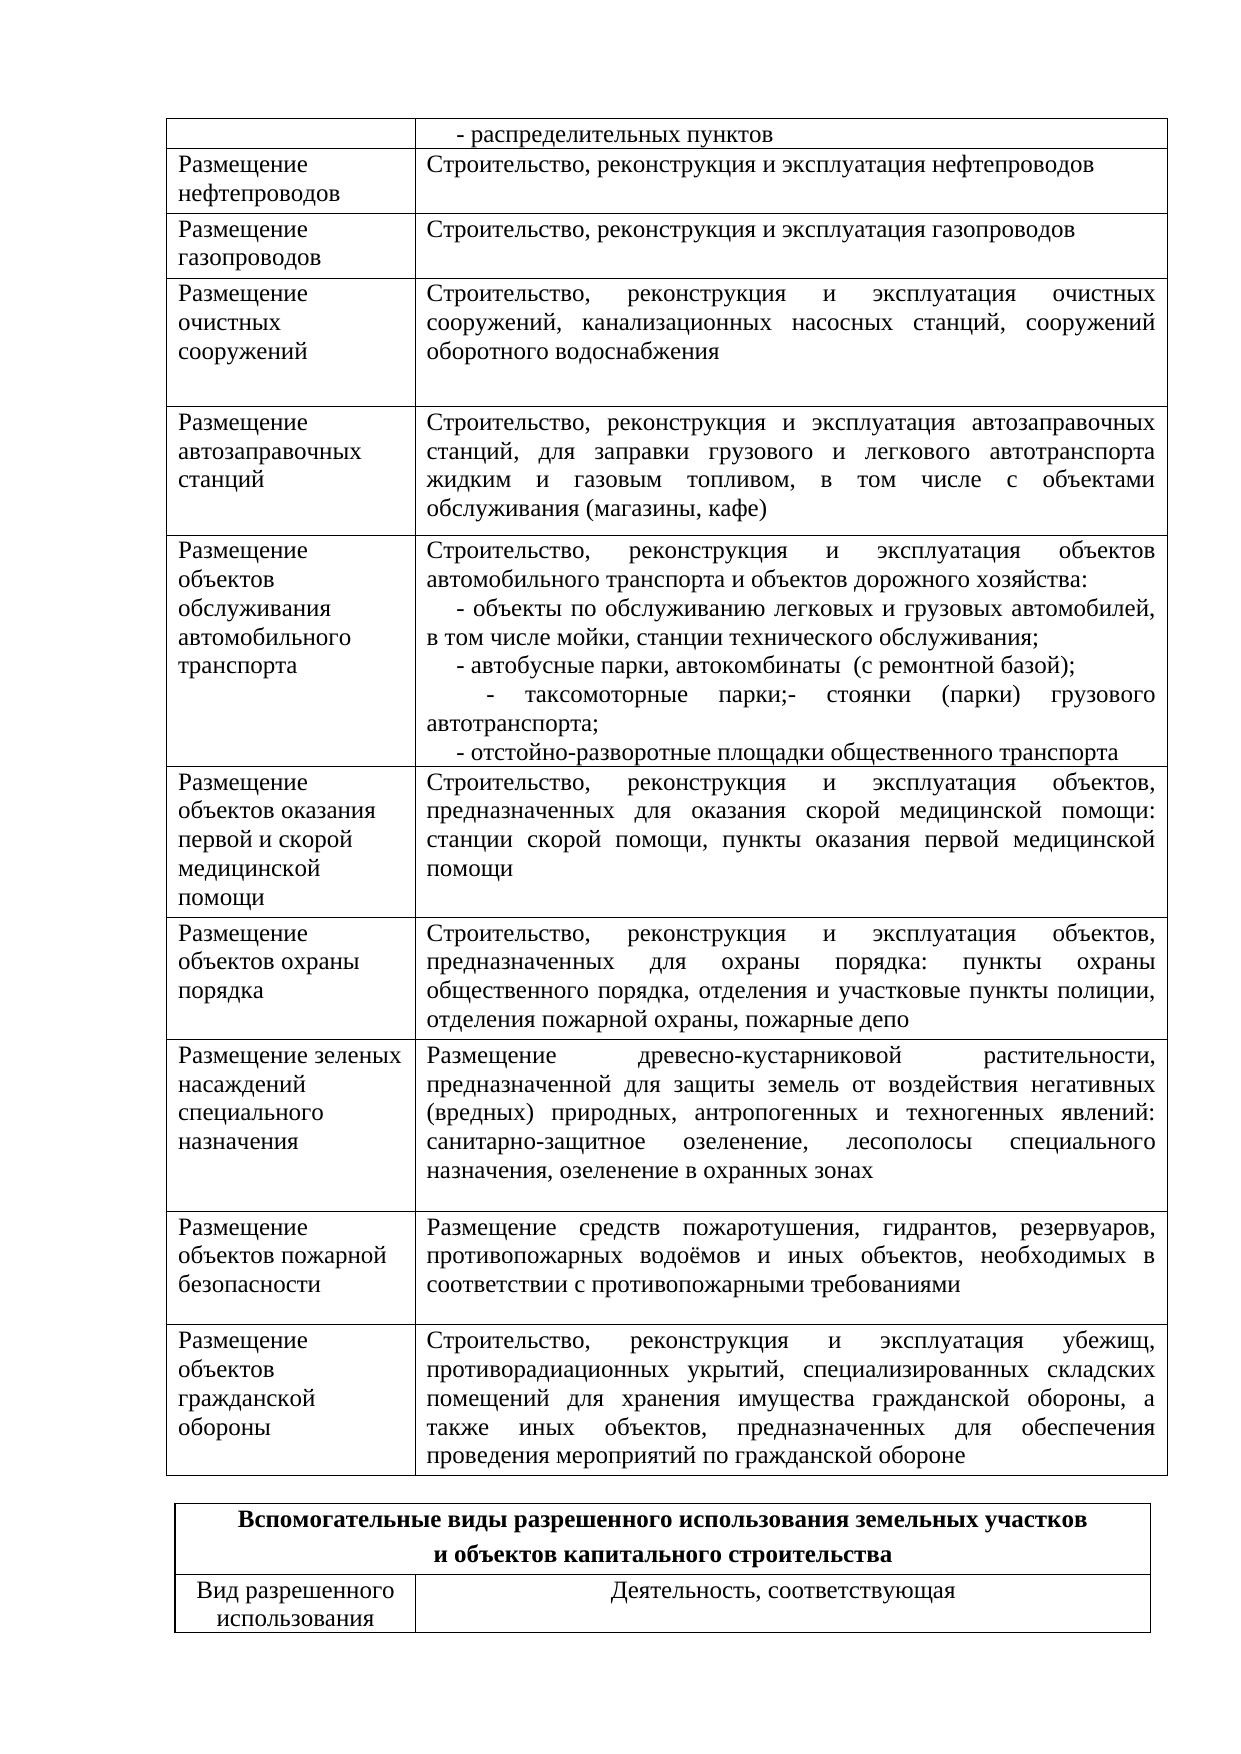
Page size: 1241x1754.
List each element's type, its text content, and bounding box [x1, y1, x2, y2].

table_cell Размещение объектов охраны порядка [167, 918, 415, 1039]
table_cell Строительство, реконструкция и эксплуатация объектов, предназначенных для оказания скорой медицинской помощи: станции скорой помощи, пункты оказания первой медицинской помощи [416, 767, 1167, 917]
table_cell Строительство, реконструкция и эксплуатация объектов, предназначенных для охраны порядка: пункты охраны общественного порядка, отделения и участковые пункты полиции, отделения пожарной охраны, пожарные депо [416, 918, 1167, 1039]
table_cell Размещение автозаправочных станций [167, 407, 415, 534]
table_cell Строительство, реконструкция и эксплуатация нефтепроводов [416, 149, 1167, 213]
table_cell Строительство, реконструкция и эксплуатация очистных сооружений, канализационных насосных станций, сооружений оборотного водоснабжения [416, 279, 1167, 406]
table_cell Размещение зеленых насаждений специального назначения [167, 1040, 415, 1211]
table_cell Строительство, реконструкция и эксплуатация объектов автомобильного транспорта и объектов дорожного хозяйства: - объекты по обслуживанию легковых и грузовых автомобилей, в том числе мойки, станции технического обслуживания; - автобусные парки, автокомбинаты (с ремонтной базой); - таксомоторные парки;- стоянки (парки) грузового автотранспорта; - отстойно-разворотные площадки общественного транспорта [416, 536, 1167, 766]
table_cell Строительство, реконструкция и эксплуатация автозаправочных станций, для заправки грузового и легкового автотранспорта жидким и газовым топливом, в том числе с объектами обслуживания (магазины, кафе) [416, 407, 1167, 534]
table_cell Размещение объектов оказания первой и скорой медицинской помощи [167, 767, 415, 917]
table_cell Строительство, реконструкция и эксплуатация газопроводов [416, 214, 1167, 277]
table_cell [416, 119, 1167, 148]
table_cell Строительство, реконструкция и эксплуатация убежищ, противорадиационных укрытий, специализированных складских помещений для хранения имущества гражданской обороны, а также иных объектов, предназначенных для обеспечения проведения мероприятий по гражданской обороне [416, 1325, 1167, 1475]
table_cell Размещение объектов пожарной безопасности [167, 1212, 415, 1324]
table_header Вспомогательные виды разрешенного использования земельных участков и объектов капитального строительства [176, 1504, 1150, 1574]
table_cell Размещение древесно-кустарниковой растительности, предназначенной для защиты земель от воздействия негативных (вредных) природных, антропогенных и техногенных явлений: санитарно-защитное озеленение, лесополосы специального назначения, озеленение в охранных зонах [416, 1040, 1167, 1211]
table_cell Размещение средств пожаротушения, гидрантов, резервуаров, противопожарных водоёмов и иных объектов, необходимых в соответствии с противопожарными требованиями [416, 1212, 1167, 1324]
table_cell Размещение объектов обслуживания автомобильного транспорта [167, 536, 415, 766]
table_cell Размещение нефтепроводов [167, 149, 415, 213]
table_cell Размещение очистных сооружений [167, 279, 415, 406]
table_cell Размещение объектов гражданской обороны [167, 1325, 415, 1475]
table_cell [176, 1575, 415, 1632]
table_cell Размещение газопроводов [167, 214, 415, 277]
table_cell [416, 1575, 1150, 1632]
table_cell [167, 119, 415, 148]
